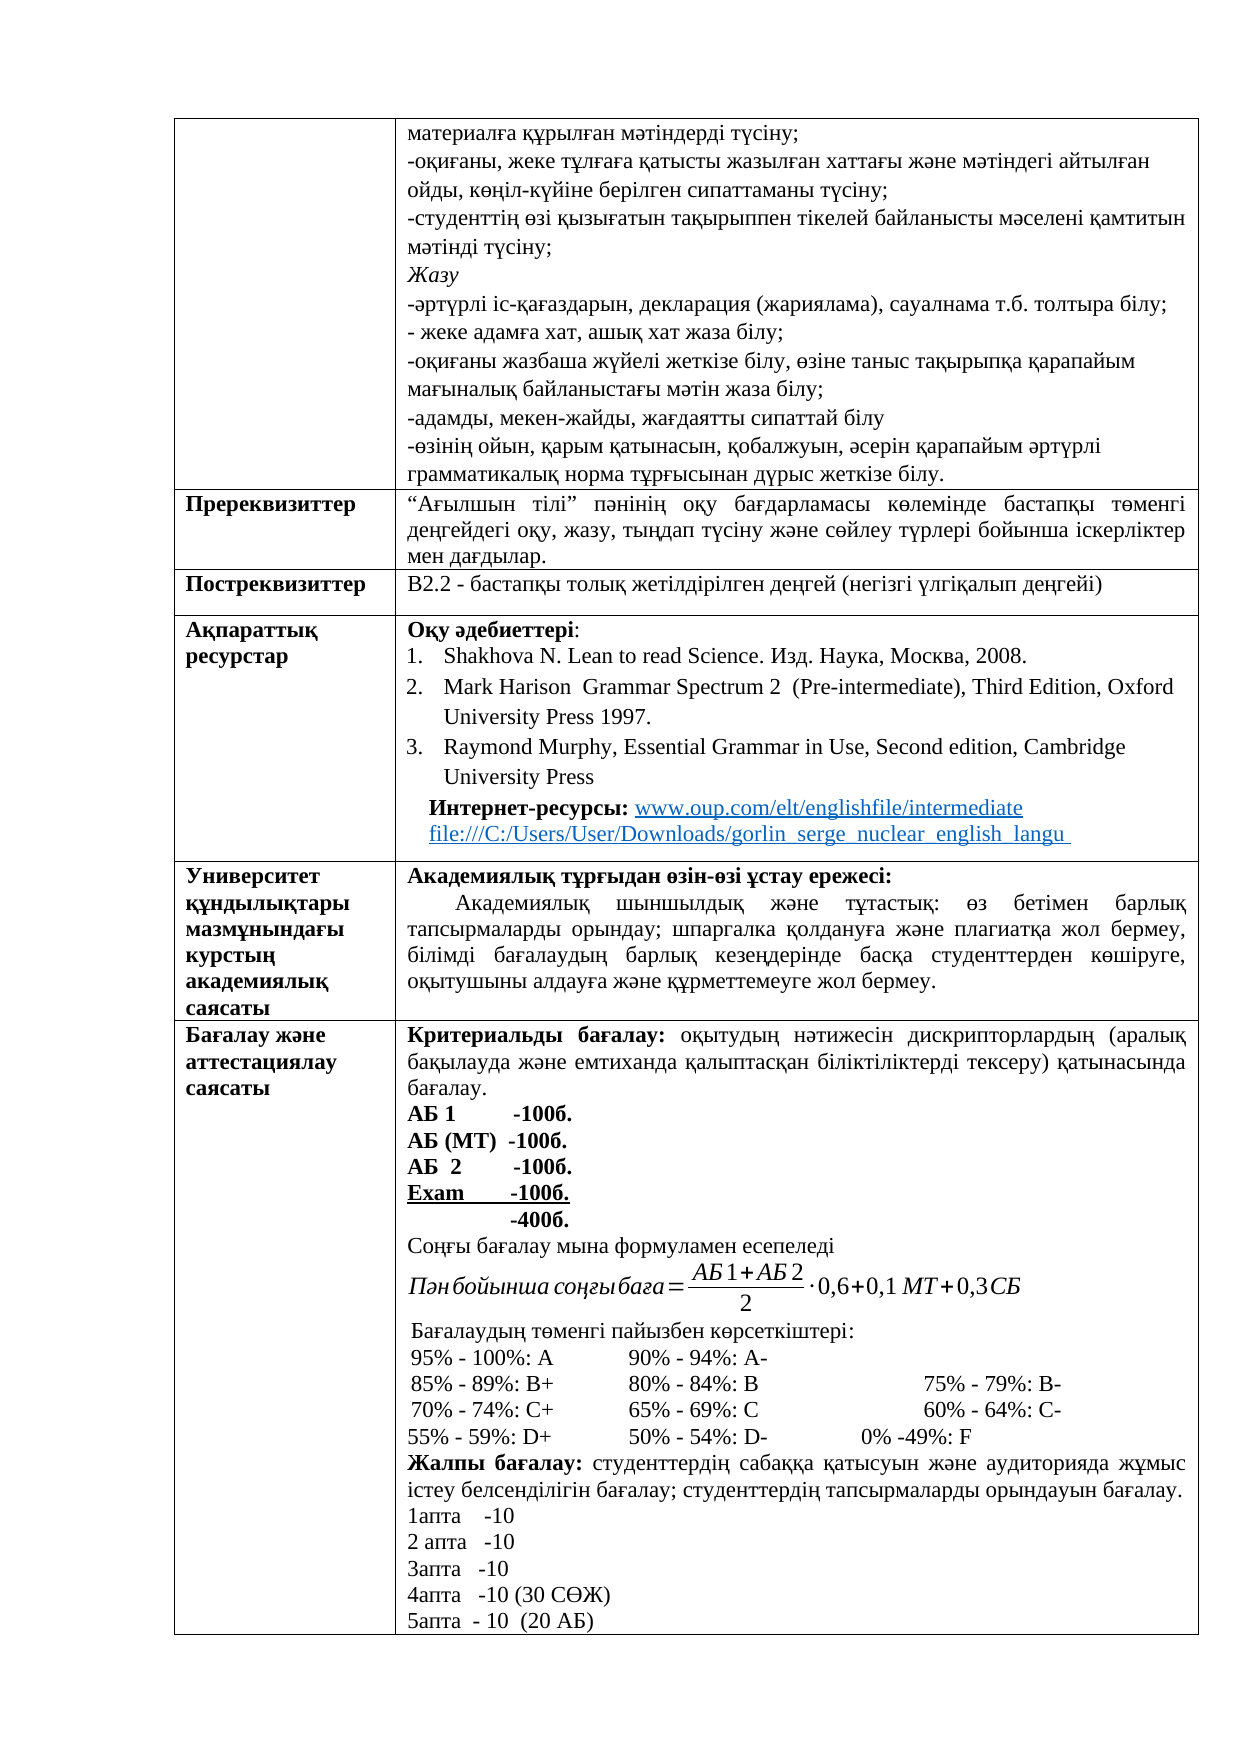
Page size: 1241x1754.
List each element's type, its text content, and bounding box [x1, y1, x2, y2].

table_cell Постреквизиттер [175, 570, 395, 615]
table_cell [396, 119, 1198, 489]
table_cell Университет құндылықтары мазмұнындағы курстың академиялық саясаты [175, 862, 395, 1020]
table_cell Оқу әдебиеттері: Shakhova N. Lean to read Science. Изд. Наука, Москва, 2008. Mark Harison Grammar Spectrum 2 (Pre-intermediate), Third Edition, Oxford University Press 1997. Raymond Murphy, Essential Grammar in Use, Second edition, Cambridge University Press Интернет-ресурсы: www.oup.com/elt/englishfile/intermediate file:///C:/Users/User/Downloads/gorlin_serge_nuclear_english_langu [396, 616, 1198, 861]
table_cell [175, 119, 395, 489]
table_cell В2.2 - бастапқы толық жетілдірілген деңгей (негізгі үлгіқалып деңгейі) [396, 570, 1198, 615]
table_cell Бағалау және аттестациялау саясаты [175, 1021, 395, 1634]
table_cell “Ағылшын тілі” пәнінің оқу бағдарламасы көлемінде бастапқы төменгі деңгейдегі оқу, жазу, тыңдап түсіну және сөйлеу түрлері бойынша іскерліктер мен дағдылар. [396, 490, 1198, 569]
table_cell Пререквизиттер [175, 490, 395, 569]
table_cell Критериальды бағалау: оқытудың нәтижесін дискрипторлардың (аралық бақылауда және емтиханда қалыптасқан біліктіліктерді тексеру) қатынасында бағалау. АБ 1 -100б. АБ (MT) -100б. АБ 2 -100б. Exam -100б. -400б. Соңғы бағалау мына формуламен есепеледі Бағалаудың төменгі пайызбен көрсеткіштері: 95% - 100%: А 90% - 94%: А- 85% - 89%: В+ 80% - 84%: В 75% - 79%: В- 70% - 74%: С+ 65% - 69%: С 60% - 64%: С- 55% - 59%: D+ 50% - 54%: D- 0% -49%: F Жалпы бағалау: студенттердің сабаққа қатысуын және аудиторияда жұмыс істеу белсенділігін бағалау; студенттердің тапсырмаларды орындауын бағалау. 1апта -10 2 апта -10 3апта -10 4апта -10 (30 СӨЖ) 5апта - 10 (20 АБ) [396, 1021, 1198, 1634]
table_cell Академиялық тұрғыдан өзін-өзі ұстау ережесі: Академиялық шыншылдық және тұтастық: өз бетімен барлық тапсырмаларды орындау; шпаргалка қолдануға және плагиатқа жол бермеу, білімді бағалаудың барлық кезеңдерінде басқа студенттерден көшіруге, оқытушыны алдауға және құрметтемеуге жол бермеу. [396, 862, 1198, 1020]
table_cell Ақпараттық ресурстар [175, 616, 395, 861]
